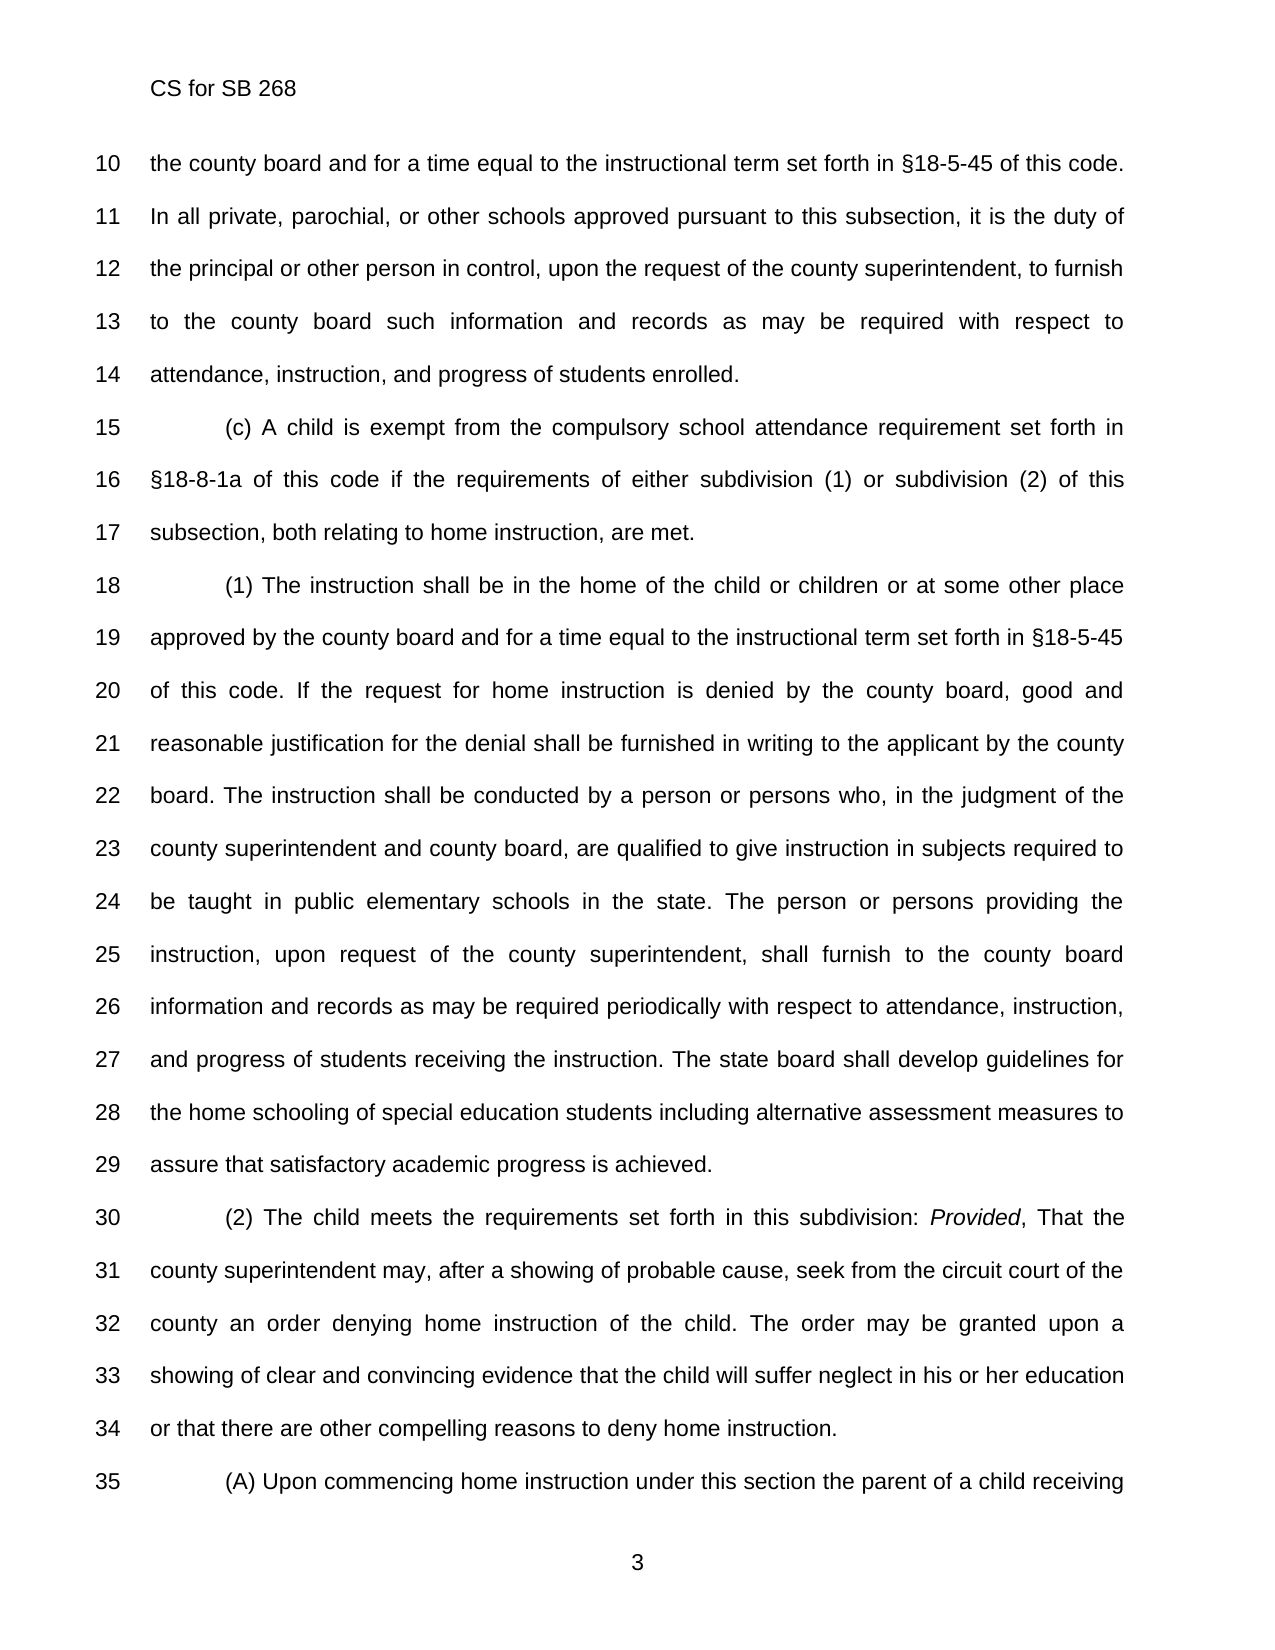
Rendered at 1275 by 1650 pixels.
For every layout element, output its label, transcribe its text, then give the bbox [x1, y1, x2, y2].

text (1) The instruction shall be in the home of the child or children or at some other place approved by the county board and for a time equal to the instructional term set forth in §18-5-45 of this code. If the request for home instruction is denied by the county board, good and reasonable justification for the denial shall be furnished in writing to the applicant by the county board. The instruction shall be conducted by a person or persons who, in the judgment of the county superintendent and county board, are qualified to give instruction in subjects required to be taught in public elementary schools in the state. The person or persons providing the instruction, upon request of the county superintendent, shall furnish to the county board information and records as may be required periodically with respect to attendance, instruction, and progress of students receiving the instruction. The state board shall develop guidelines for the home schooling of special education students including alternative assessment measures to assure that satisfactory academic progress is achieved. [150, 572, 1125, 1178]
text (2) The child meets the requirements set forth in this subdivision: Provided, That the county superintendent may, after a showing of probable cause, seek from the circuit court of the county an order denying home instruction of the child. The order may be granted upon a showing of clear and convincing evidence that the child will suffer neglect in his or her education or that there are other compelling reasons to deny home instruction. [150, 1204, 1125, 1441]
text (c) A child is exempt from the compulsory school attendance requirement set forth in §18-8-1a of this code if the requirements of either subdivision (1) or subdivision (2) of this subsection, both relating to home instruction, are met. [150, 413, 1125, 545]
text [150, 1468, 1125, 1494]
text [150, 150, 1125, 387]
